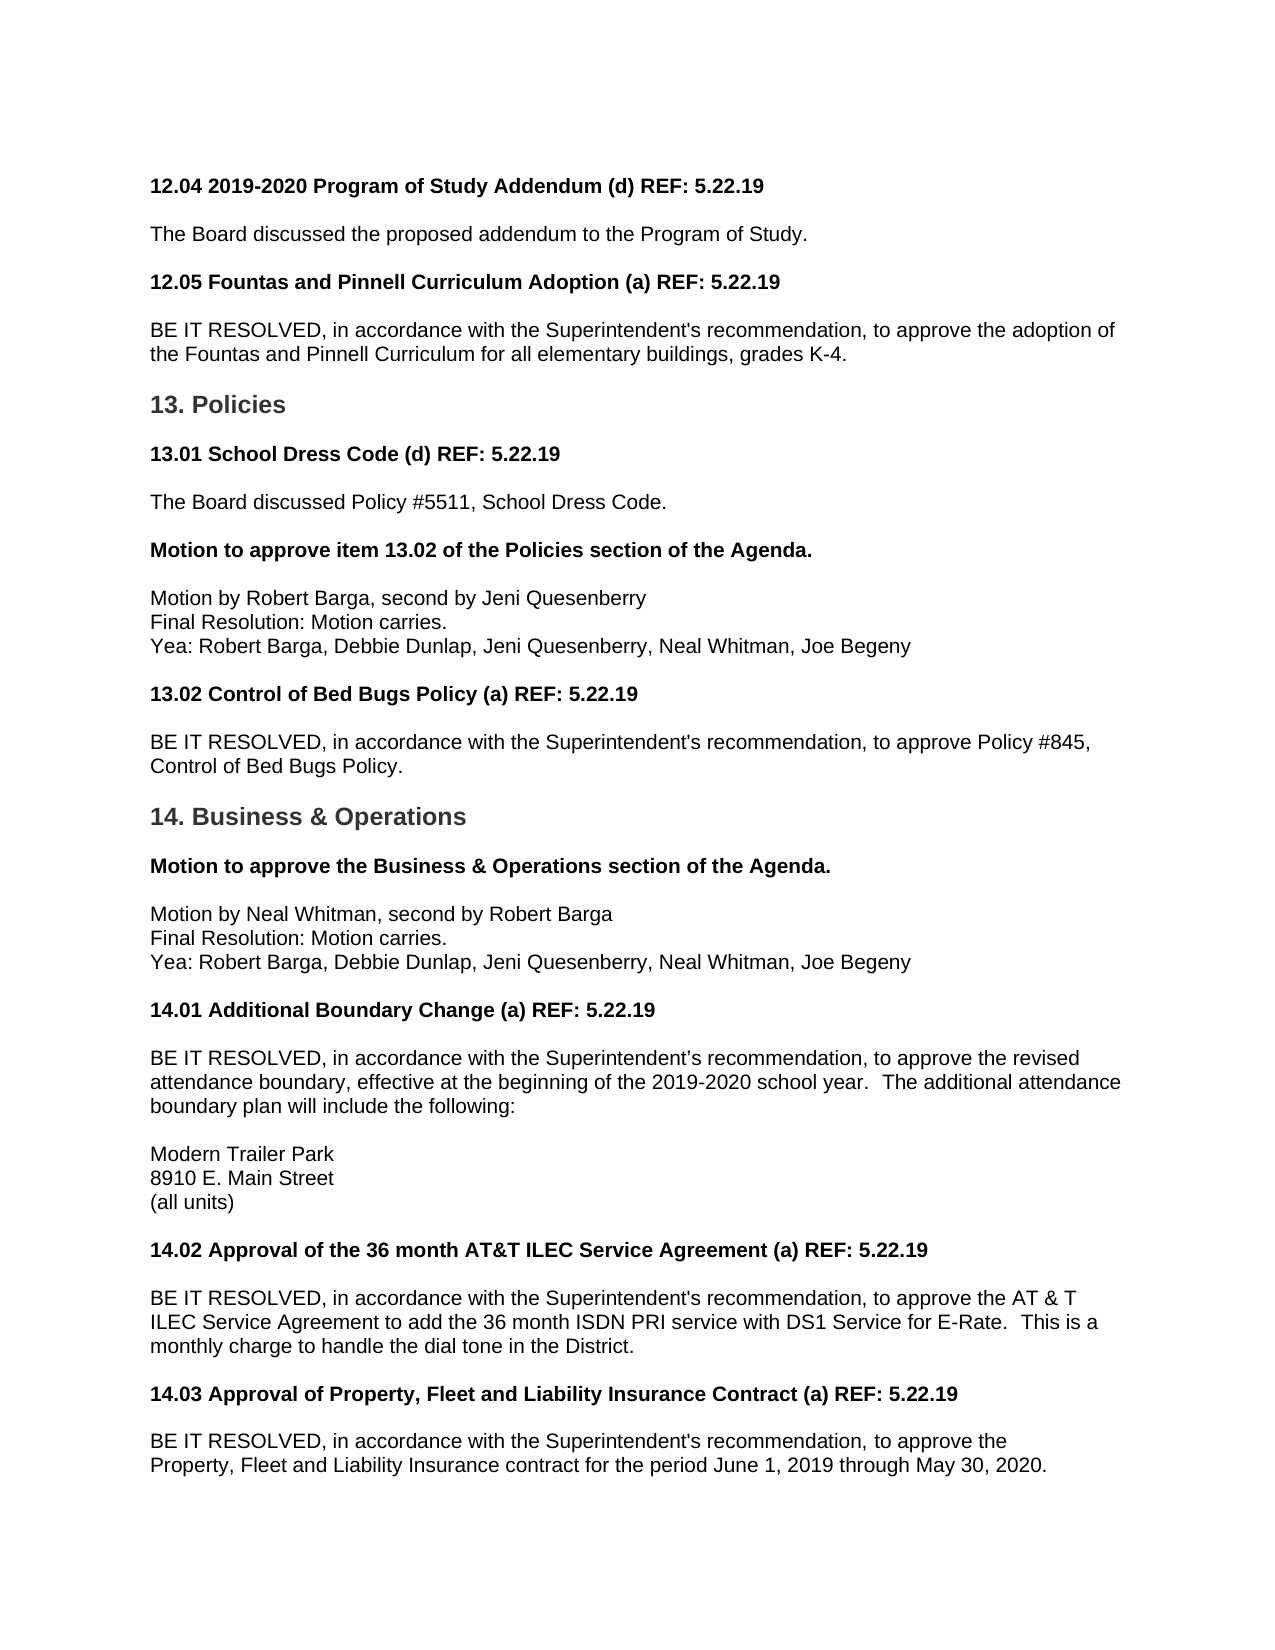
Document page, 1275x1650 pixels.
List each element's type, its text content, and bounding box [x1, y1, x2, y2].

text (all units) [150, 1190, 1125, 1214]
text 14.02 Approval of the 36 month AT&T ILEC Service Agreement (a) REF: 5.22.19 [150, 1238, 1125, 1262]
text Yea: Robert Barga, Debbie Dunlap, Jeni Quesenberry, Neal Whitman, Joe Begeny [150, 950, 1125, 974]
text 13.02 Control of Bed Bugs Policy (a) REF: 5.22.19 [150, 682, 1125, 706]
text Motion by Neal Whitman, second by Robert Barga [150, 902, 1125, 926]
text 8910 E. Main Street [150, 1166, 1125, 1190]
text The Board discussed Policy #5511, School Dress Code. [150, 490, 1125, 514]
text Final Resolution: Motion carries. [150, 610, 1125, 634]
text 14. Business & Operations [150, 802, 1125, 830]
text 13. Policies [150, 389, 1125, 418]
text The Board discussed the proposed addendum to the Program of Study. [150, 222, 1125, 246]
text 12.04 2019-2020 Program of Study Addendum (d) REF: 5.22.19 [150, 174, 1125, 198]
text 13.01 School Dress Code (d) REF: 5.22.19 [150, 442, 1125, 466]
text BE IT RESOLVED, in accordance with the Superintendent's recommendation, to approve Policy #845, Control of Bed Bugs Policy. [150, 730, 1125, 778]
text Motion to approve the Business & Operations section of the Agenda. [150, 854, 1125, 878]
text Motion by Robert Barga, second by Jeni Quesenberry [150, 586, 1125, 610]
text Final Resolution: Motion carries. [150, 926, 1125, 950]
text BE IT RESOLVED, in accordance with the Superintendent's recommendation, to approve the adoption of the Fountas and Pinnell Curriculum for all elementary buildings, grades K-4. [150, 318, 1125, 366]
text 12.05 Fountas and Pinnell Curriculum Adoption (a) REF: 5.22.19 [150, 270, 1125, 294]
text Yea: Robert Barga, Debbie Dunlap, Jeni Quesenberry, Neal Whitman, Joe Begeny [150, 634, 1125, 658]
text BE IT RESOLVED, in accordance with the Superintendent's recommendation, to approve the Property, Fleet and Liability Insurance contract for the period June 1, 2019 through May 30, 2020. [150, 1429, 1125, 1477]
text BE IT RESOLVED, in accordance with the Superintendent's recommendation, to approve the AT & T ILEC Service Agreement to add the 36 month ISDN PRI service with DS1 Service for E-Rate. This is a monthly charge to handle the dial tone in the District. [150, 1286, 1125, 1357]
text 14.01 Additional Boundary Change (a) REF: 5.22.19 [150, 998, 1125, 1022]
text 14.03 Approval of Property, Fleet and Liability Insurance Contract (a) REF: 5.22.19 [150, 1381, 1125, 1405]
text Motion to approve item 13.02 of the Policies section of the Agenda. [150, 538, 1125, 562]
text BE IT RESOLVED, in accordance with the Superintendent’s recommendation, to approve the revised attendance boundary, effective at the beginning of the 2019-2020 school year. The additional attendance boundary plan will include the following: [150, 1046, 1125, 1118]
text Modern Trailer Park [150, 1142, 1125, 1166]
